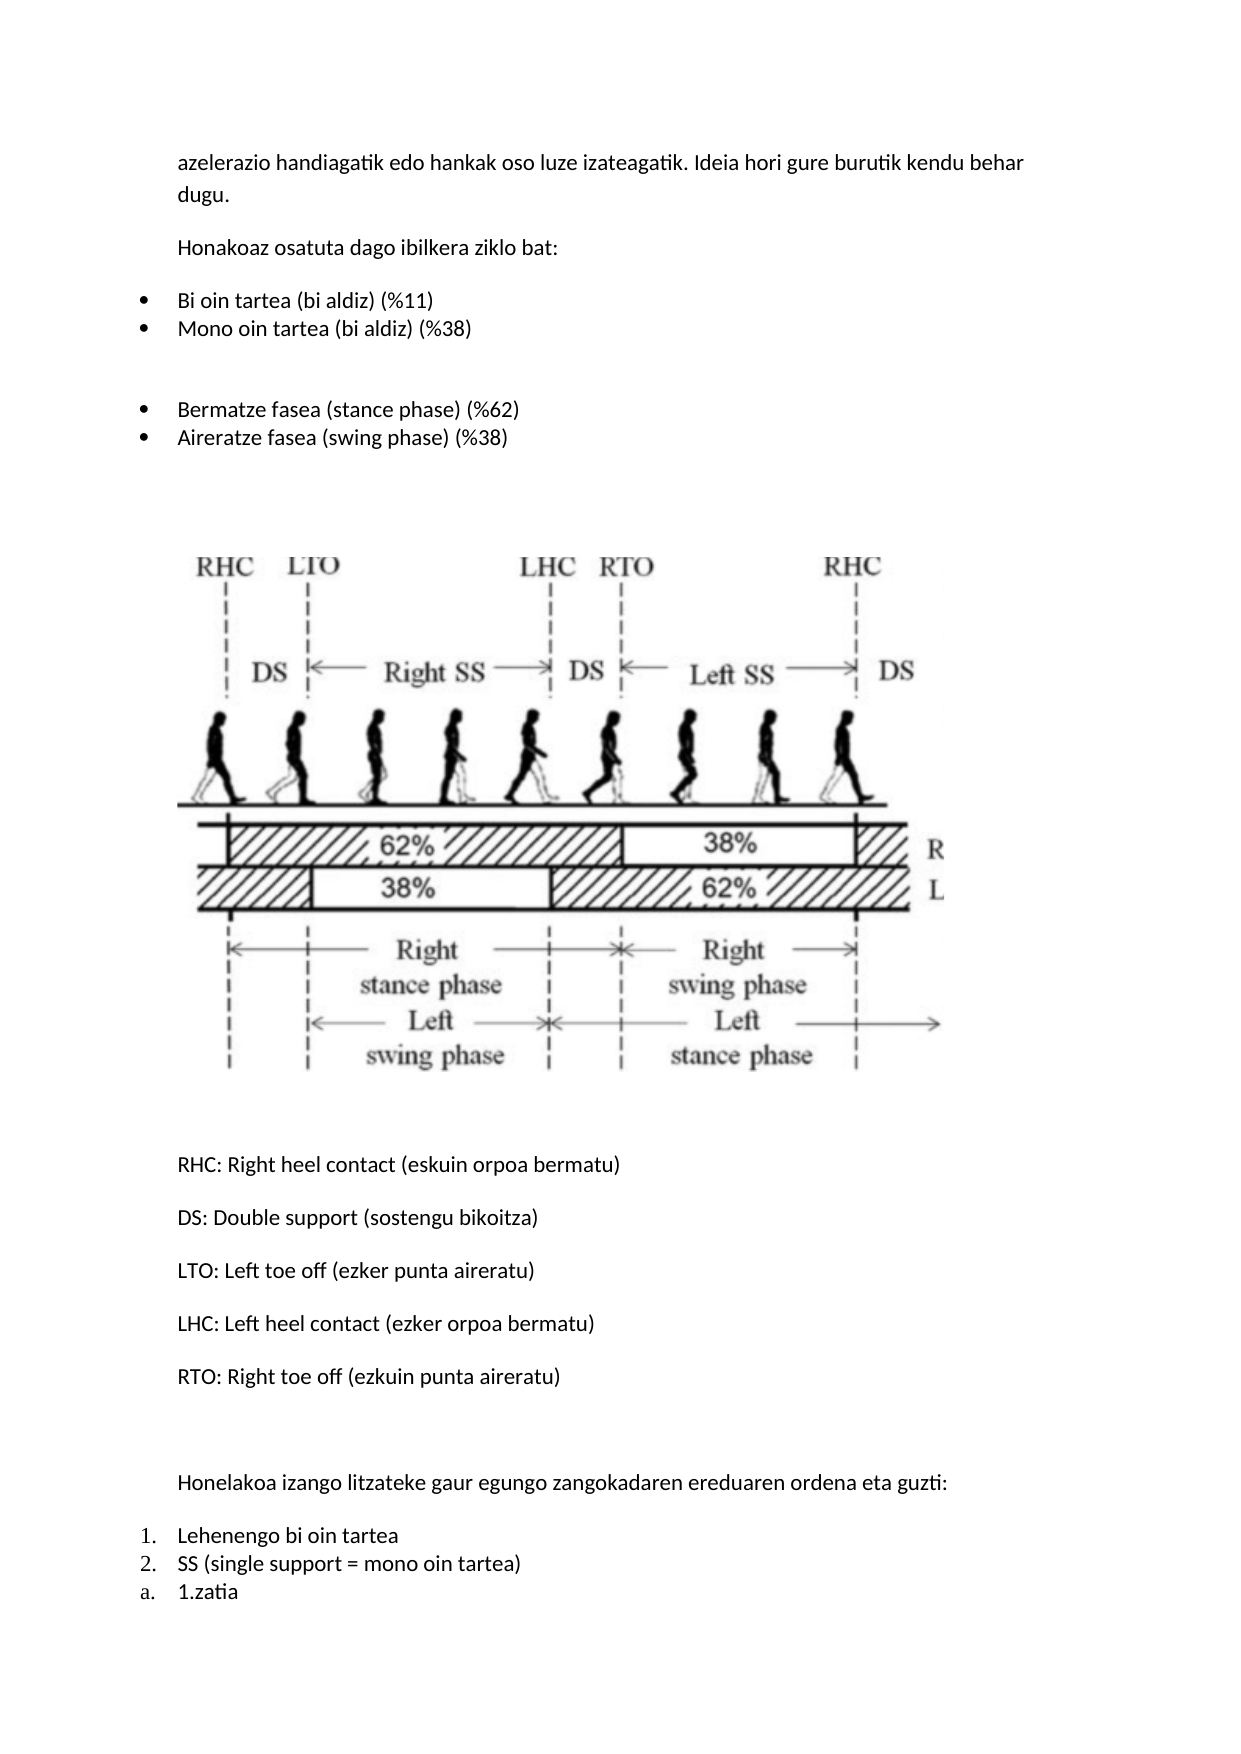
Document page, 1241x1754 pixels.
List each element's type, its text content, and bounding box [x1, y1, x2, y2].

list SS (single support = mono oin tartea) [140, 1549, 1063, 1577]
list 1.zatia [140, 1577, 1063, 1605]
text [177, 148, 1063, 208]
text DS: Double support (sostengu bikoitza) [177, 1203, 1063, 1231]
text RHC: Right heel contact (eskuin orpoa bermatu) [177, 1150, 1063, 1178]
list Mono oin tartea (bi aldiz) (%38) [140, 314, 1063, 342]
text LHC: Left heel contact (ezker orpoa bermatu) [177, 1309, 1063, 1337]
picture [177, 557, 945, 1072]
text Honakoaz osatuta dago ibilkera ziklo bat: [177, 233, 1063, 261]
list Lehenengo bi oin tartea [140, 1521, 1063, 1549]
text LTO: Left toe off (ezker punta aireratu) [177, 1256, 1063, 1284]
list Aireratze fasea (swing phase) (%38) [140, 423, 1063, 451]
text Honelakoa izango litzateke gaur egungo zangokadaren ereduaren ordena eta guzti: [177, 1468, 1063, 1496]
list Bi oin tartea (bi aldiz) (%11) [140, 286, 1063, 314]
list Bermatze fasea (stance phase) (%62) [140, 395, 1063, 423]
text RTO: Right toe off (ezkuin punta aireratu) [177, 1362, 1063, 1390]
